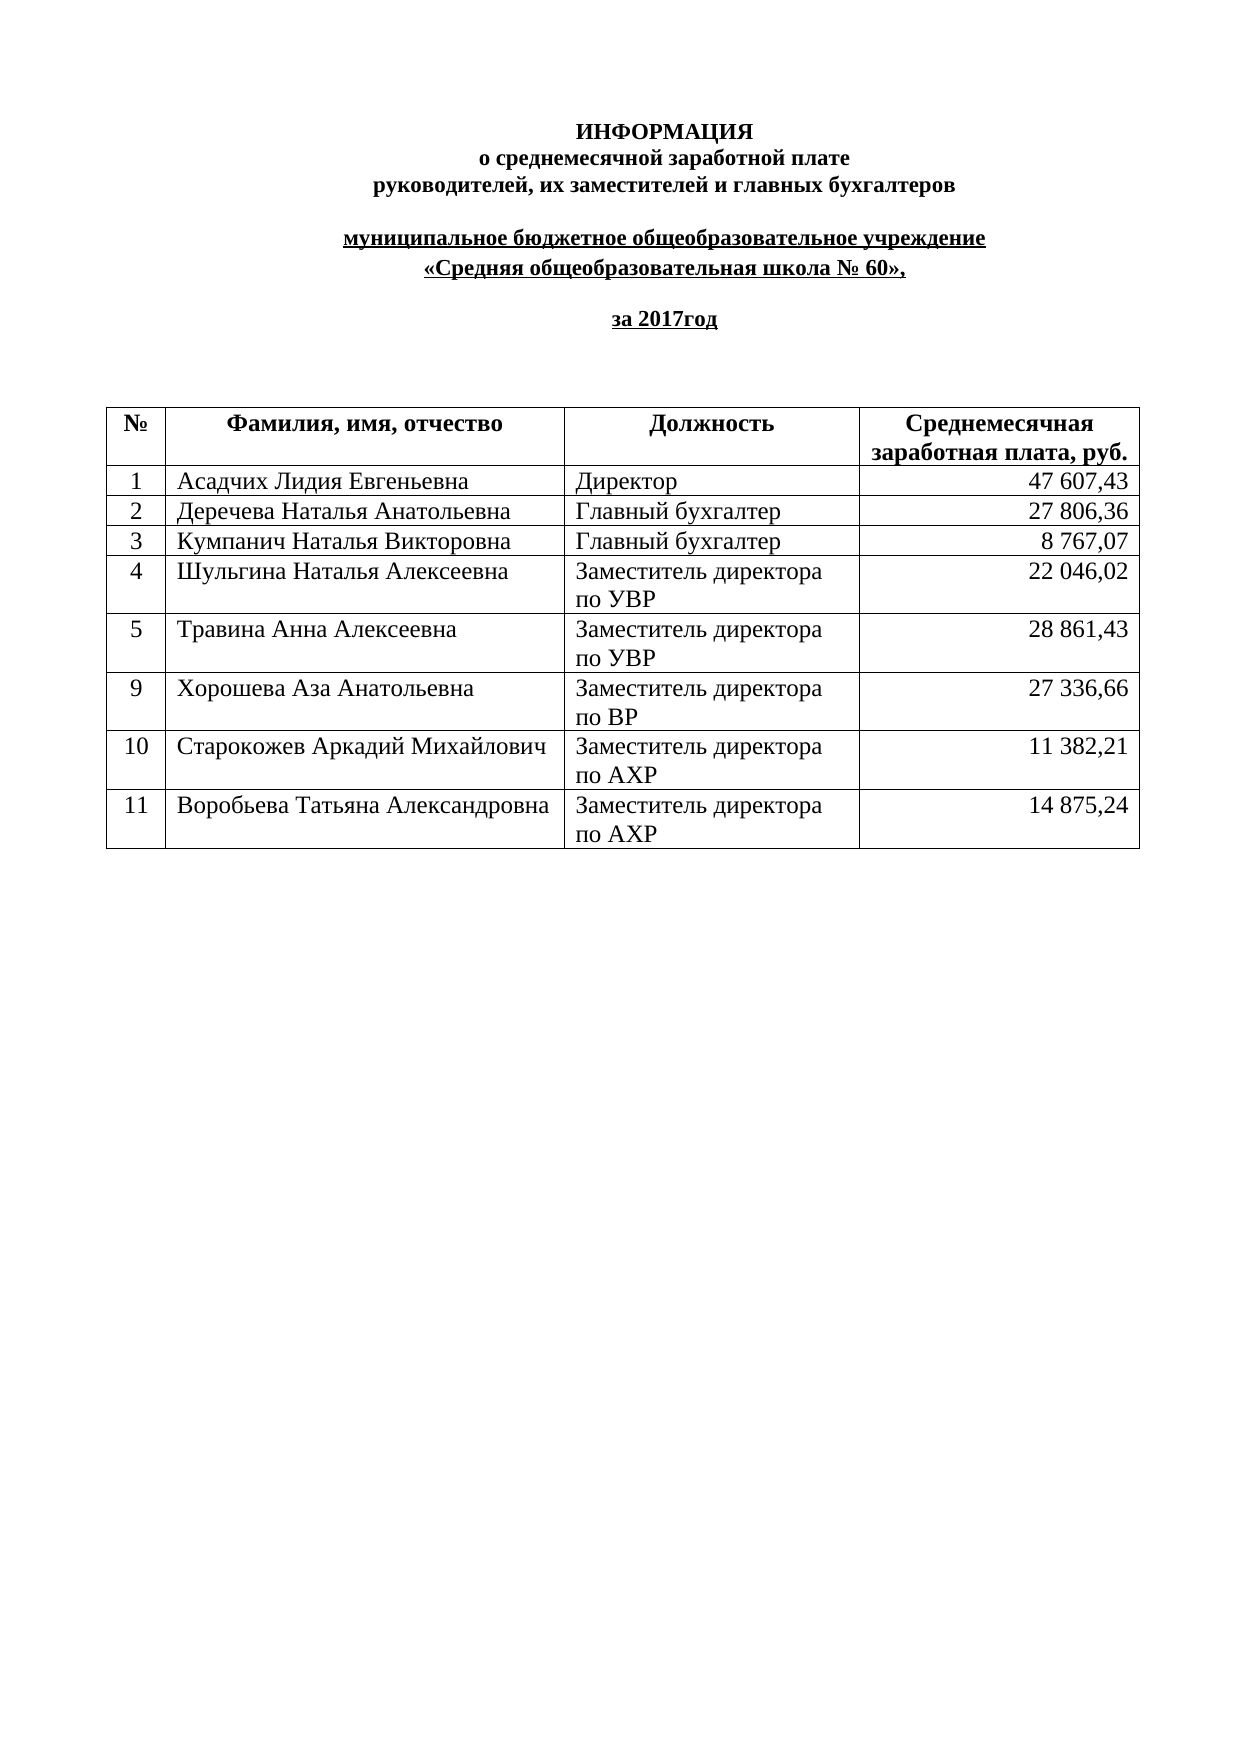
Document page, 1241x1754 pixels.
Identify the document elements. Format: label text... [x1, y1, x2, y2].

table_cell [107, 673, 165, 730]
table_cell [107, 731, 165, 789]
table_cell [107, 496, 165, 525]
text руководителей, их заместителей и главных бухгалтеров [177, 171, 1152, 197]
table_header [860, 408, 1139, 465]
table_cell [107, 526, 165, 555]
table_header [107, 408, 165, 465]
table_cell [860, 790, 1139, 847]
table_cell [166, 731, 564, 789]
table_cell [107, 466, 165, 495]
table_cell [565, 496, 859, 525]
text за 2017год [177, 305, 1152, 331]
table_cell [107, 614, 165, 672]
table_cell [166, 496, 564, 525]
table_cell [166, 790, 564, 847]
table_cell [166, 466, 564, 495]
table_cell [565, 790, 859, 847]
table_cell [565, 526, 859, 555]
text муниципальное бюджетное общеобразовательное учреждение «Средняя общеобразовательная школа № 60», [177, 223, 1152, 280]
text ИНФОРМАЦИЯ [177, 118, 1152, 144]
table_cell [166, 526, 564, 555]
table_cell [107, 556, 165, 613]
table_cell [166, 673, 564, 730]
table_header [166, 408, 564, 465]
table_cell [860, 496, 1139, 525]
text о среднемесячной заработной плате [177, 144, 1152, 171]
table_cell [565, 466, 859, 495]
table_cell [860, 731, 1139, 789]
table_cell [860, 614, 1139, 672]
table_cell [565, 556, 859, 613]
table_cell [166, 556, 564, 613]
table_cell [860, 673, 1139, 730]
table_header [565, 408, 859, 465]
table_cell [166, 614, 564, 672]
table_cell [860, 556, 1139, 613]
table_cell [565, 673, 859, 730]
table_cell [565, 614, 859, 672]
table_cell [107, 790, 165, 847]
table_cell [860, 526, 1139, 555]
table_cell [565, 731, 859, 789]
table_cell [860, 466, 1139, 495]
